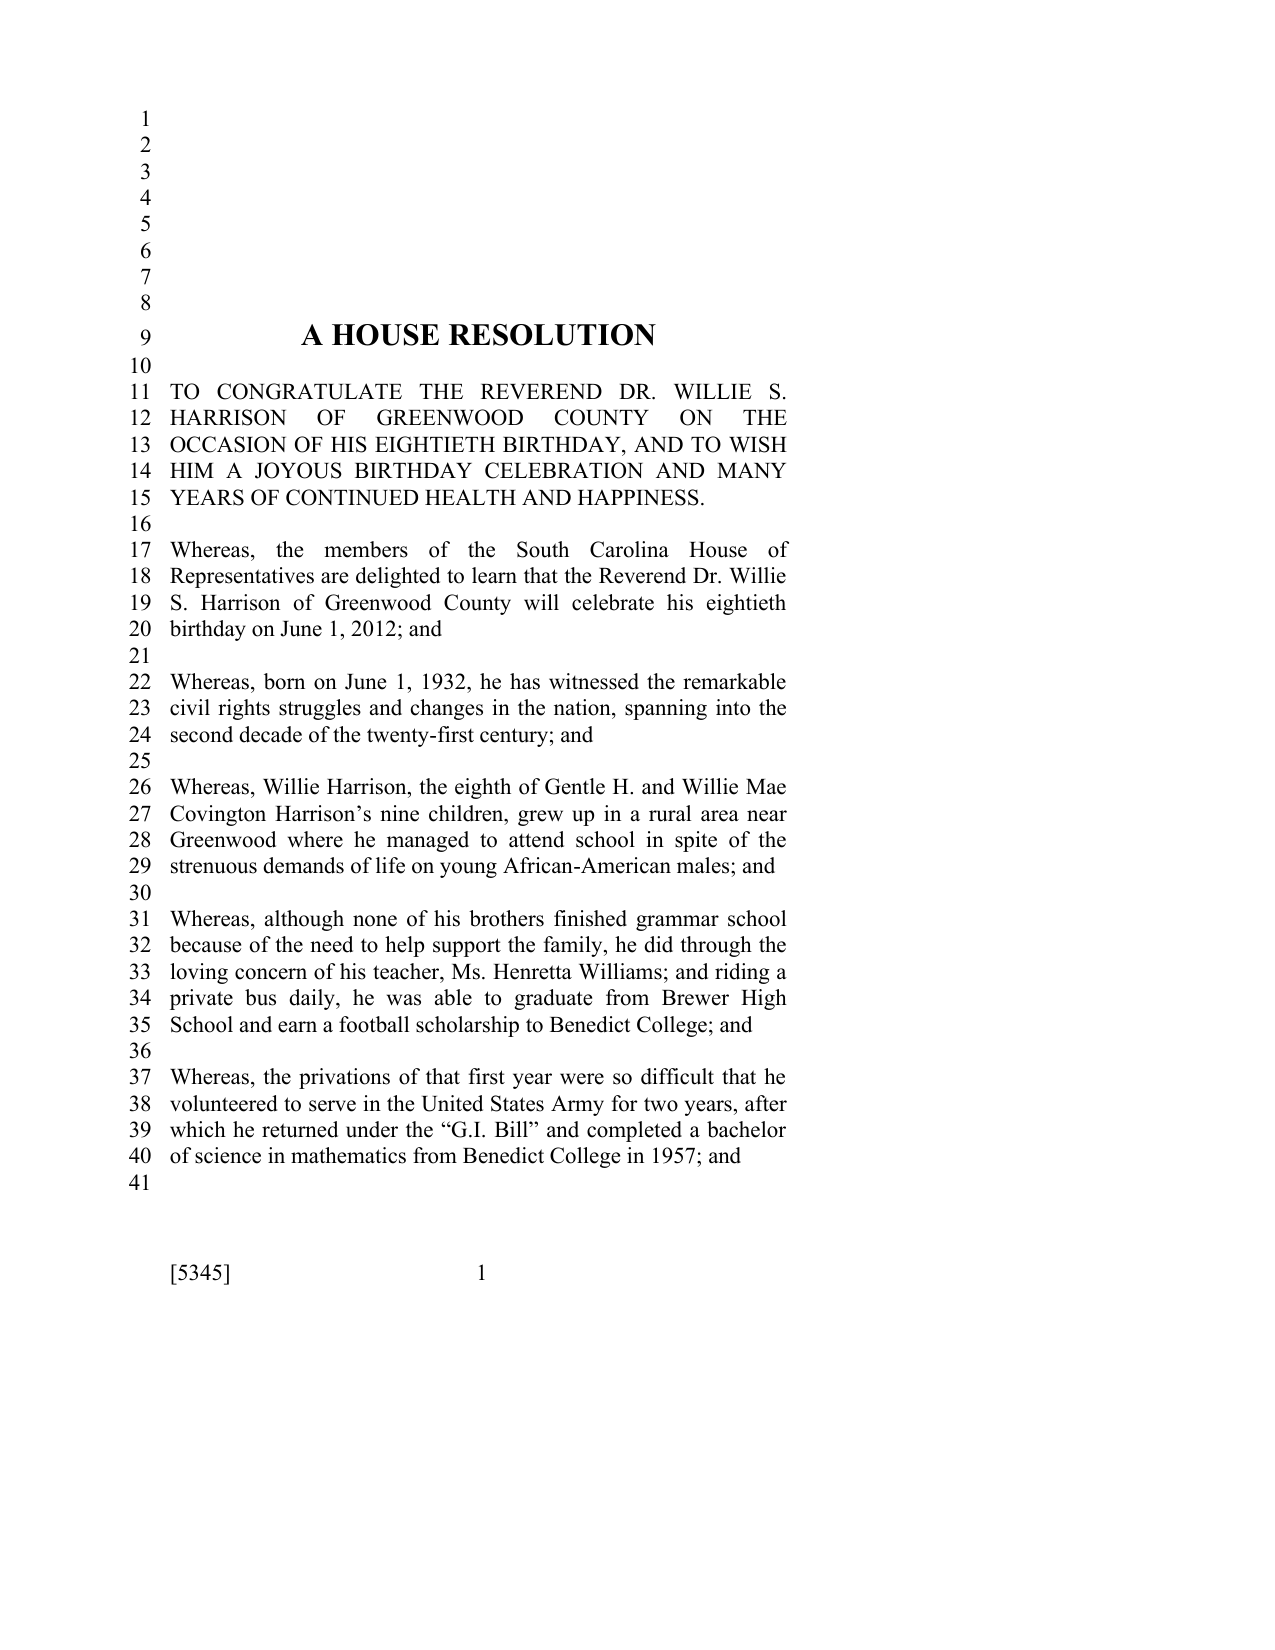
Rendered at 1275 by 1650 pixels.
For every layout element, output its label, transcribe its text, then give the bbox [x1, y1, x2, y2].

text Whereas, the privations of that first year were so difficult that he volunteered to serve in the United States Army for two years, after which he returned under the “G.I. Bill” and completed a bachelor of science in mathematics from Benedict College in 1957; and [169, 1063, 787, 1169]
text Whereas, born on June 1, 1932, he has witnessed the remarkable civil rights struggles and changes in the nation, spanning into the second decade of the twenty-first century; and [169, 668, 787, 747]
text Whereas, Willie Harrison, the eighth of Gentle H. and Willie Mae Covington Harrison’s nine children, grew up in a rural area near Greenwood where he managed to attend school in spite of the strenuous demands of life on young African-American males; and [169, 773, 787, 879]
text TO CONGRATULATE THE REVEREND DR. WILLIE S. HARRISON OF GREENWOOD COUNTY ON THE OCCASION OF HIS EIGHTIETH BIRTHDAY, AND TO WISH HIM A JOYOUS BIRTHDAY CELEBRATION AND MANY YEARS OF CONTINUED HEALTH AND HAPPINESS. [169, 378, 787, 510]
text Whereas, although none of his brothers finished grammar school because of the need to help support the family, he did through the loving concern of his teacher, Ms. Henretta Williams; and riding a private bus daily, he was able to graduate from Brewer High School and earn a football scholarship to Benedict College; and [169, 905, 787, 1037]
text Whereas, the members of the South Carolina House of Representatives are delighted to learn that the Reverend Dr. Willie S. Harrison of Greenwood County will celebrate his eightieth birthday on June 1, 2012; and [169, 536, 787, 642]
text A HOUSE RESOLUTION [169, 316, 787, 352]
